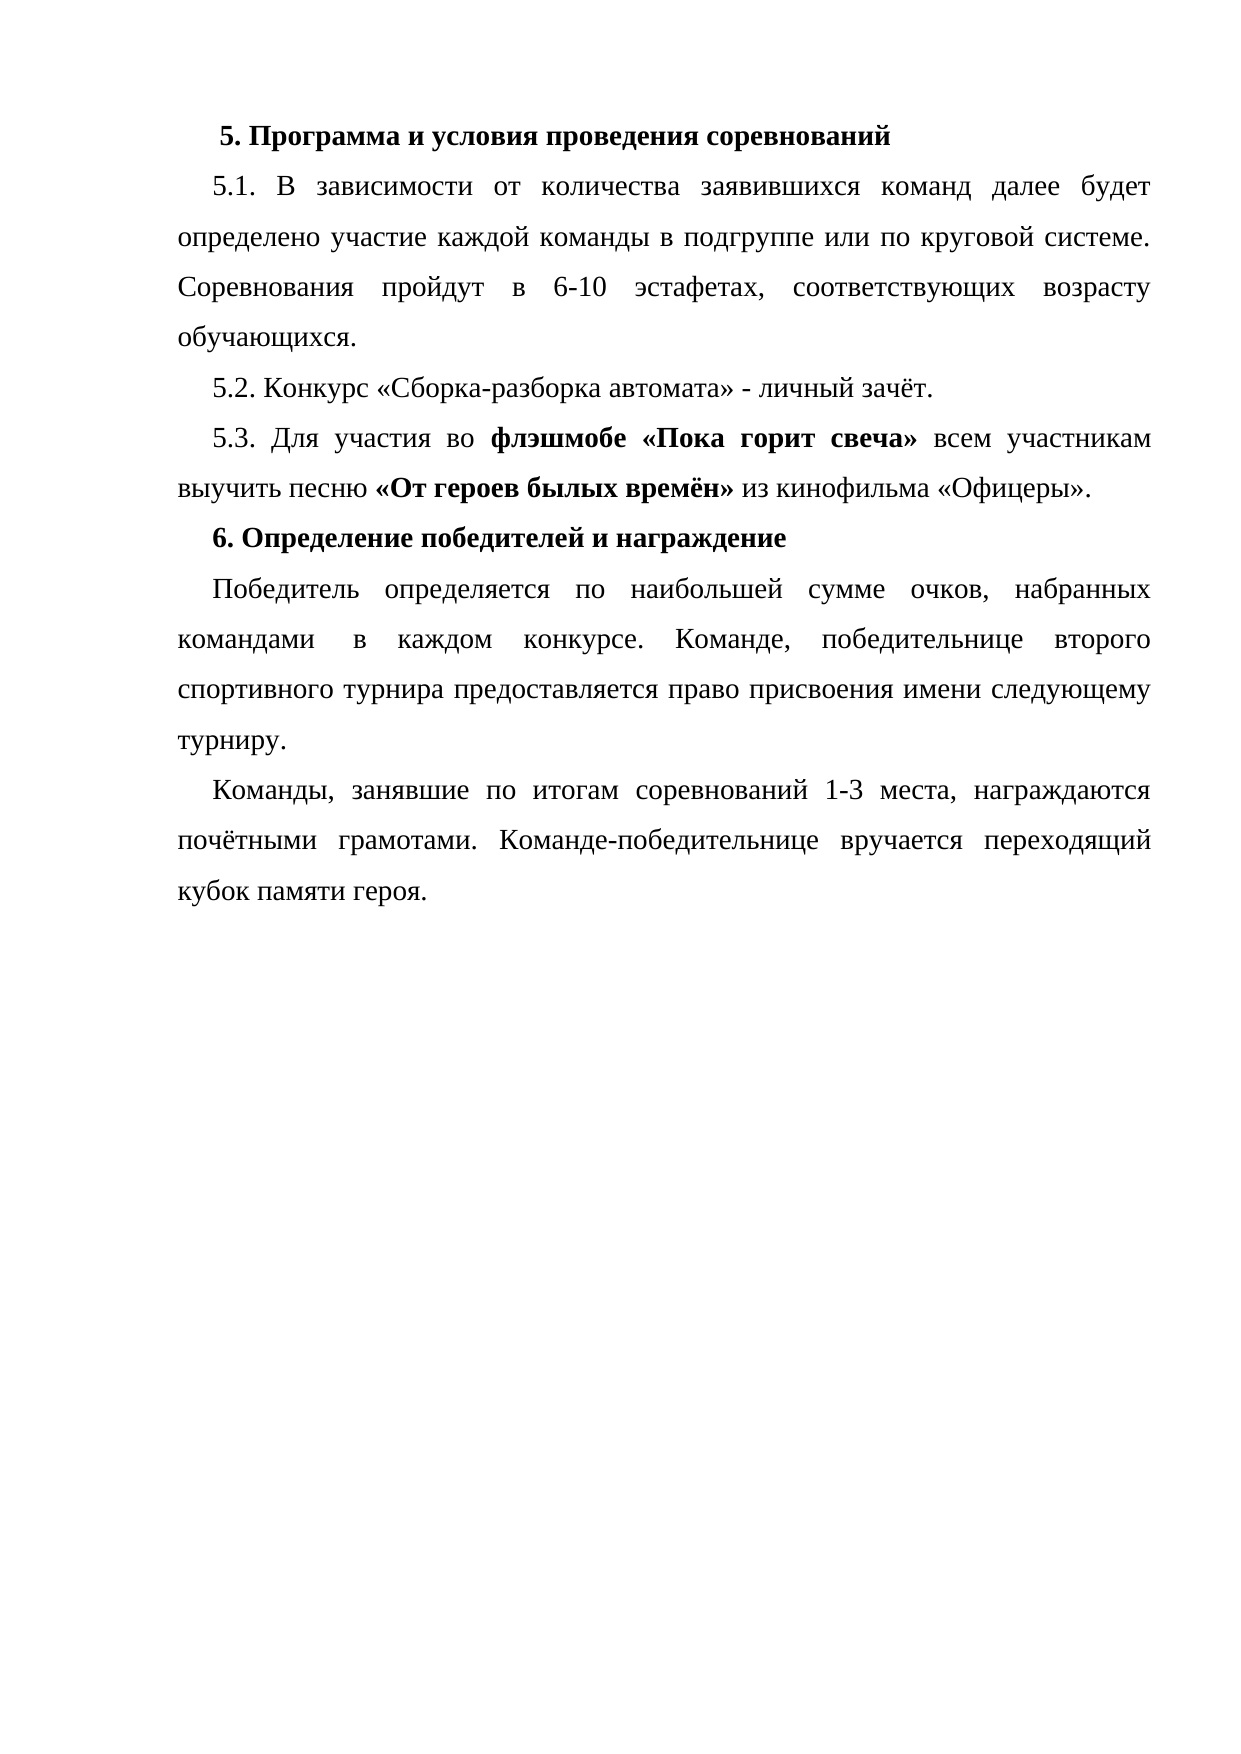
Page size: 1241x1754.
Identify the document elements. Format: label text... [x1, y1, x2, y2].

text 5. Программа и условия проведения соревнований [177, 118, 1152, 152]
text 5.2. Конкурс «Сборка-разборка автомата» - личный зачёт. [177, 370, 1152, 403]
text Победитель определяется по наибольшей сумме очков, набранных командами в каждом конкурсе. Команде, победительнице второго спортивного турнира предоставляется право присвоения имени следующему турниру. [177, 571, 1152, 755]
text 6. Определение победителей и награждение [177, 521, 1152, 554]
text Команды, занявшие по итогам соревнований 1-3 места, награждаются почётными грамотами. Команде-победительнице вручается переходящий кубок памяти героя. [177, 772, 1152, 906]
text 5.1. В зависимости от количества заявившихся команд далее будет определено участие каждой команды в подгруппе или по круговой системе. Соревнования пройдут в 6-10 эстафетах, соответствующих возрасту обучающихся. [177, 168, 1152, 353]
text 5.3. Для участия во флэшмобе «Пока горит свеча» всем участникам выучить песню «От героев былых времён» из кинофильма «Офицеры». [177, 420, 1152, 504]
